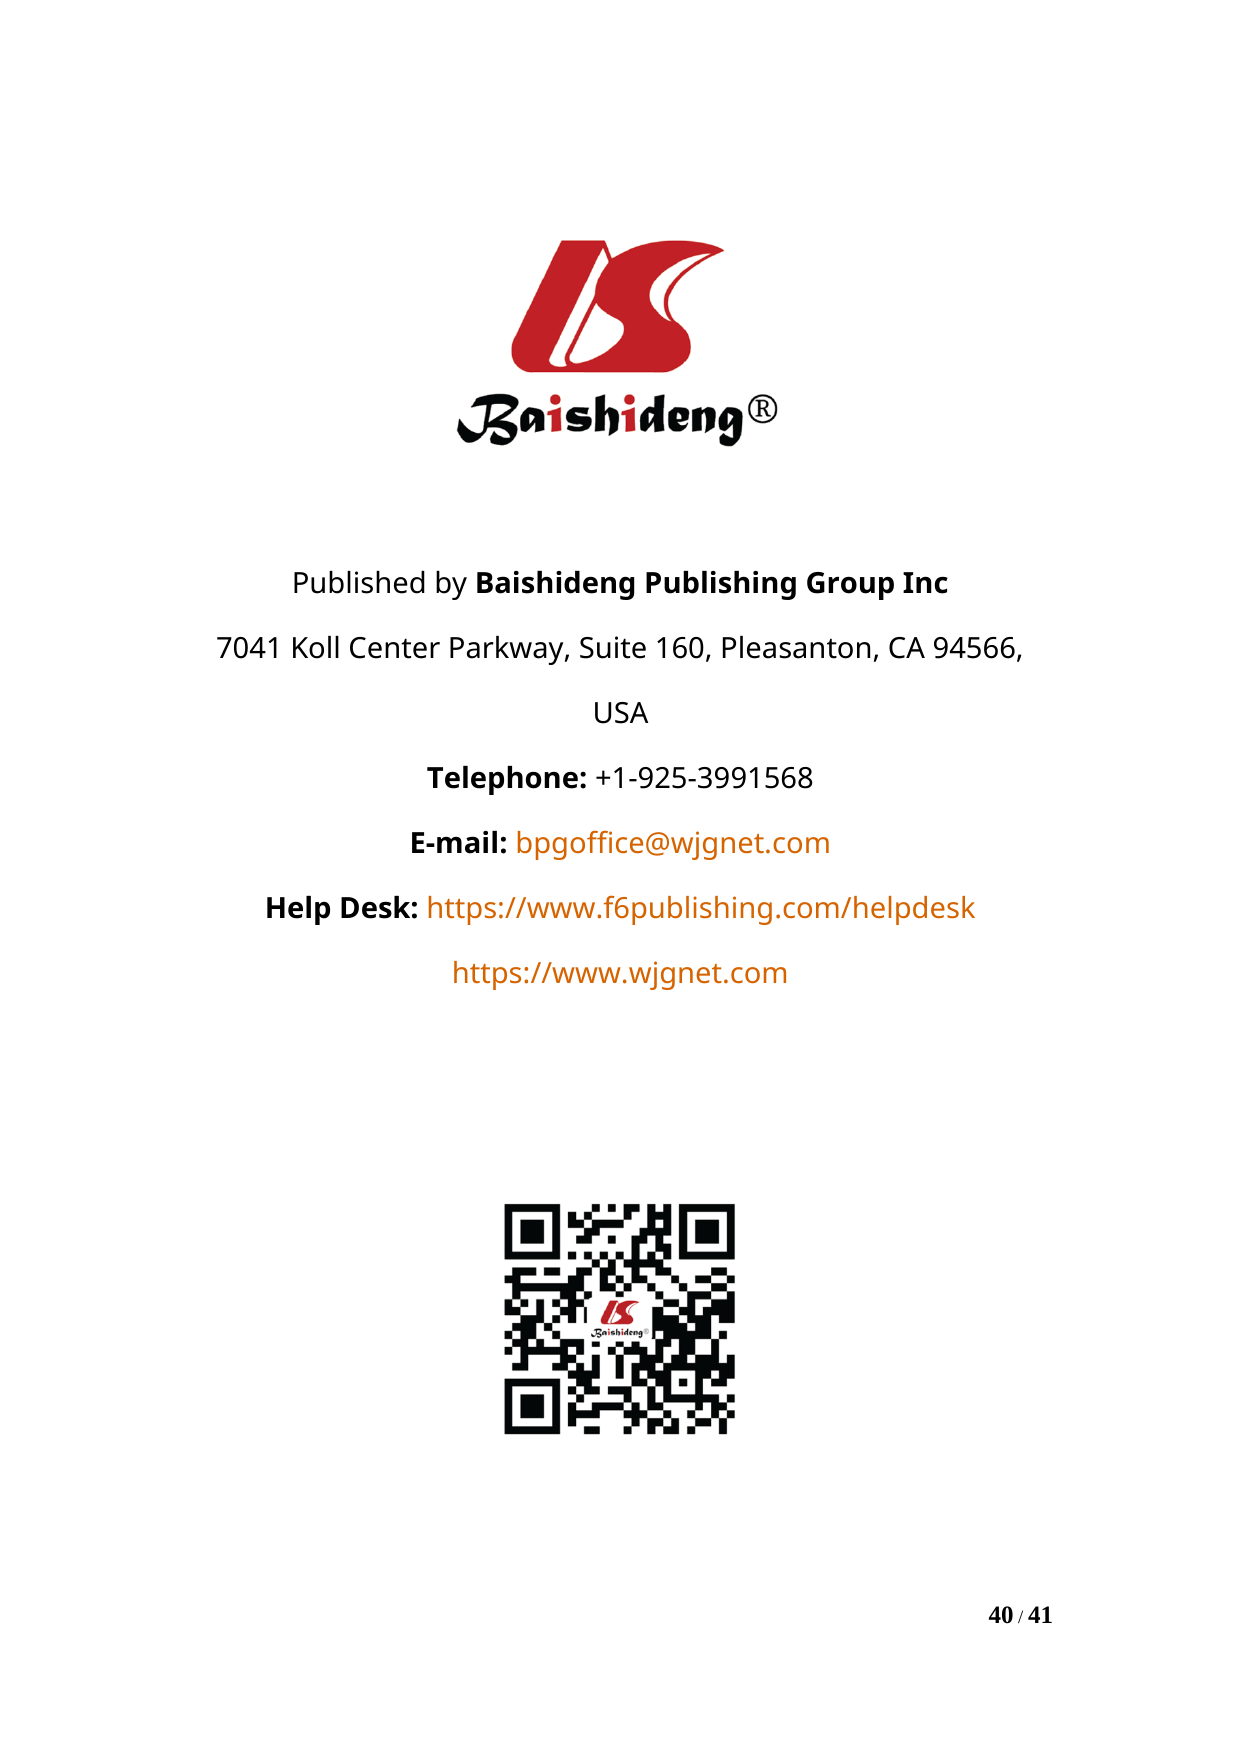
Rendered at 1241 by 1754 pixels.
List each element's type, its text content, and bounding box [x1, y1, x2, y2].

text Help Desk: https://www.f6publishing.com/helpdesk [187, 875, 1053, 940]
text 7041 Koll Center Parkway, Suite 160, Pleasanton, CA 94566, USA [187, 615, 1053, 745]
text Published by Baishideng Publishing Group Inc [187, 550, 1053, 615]
picture [501, 1200, 739, 1437]
picture [415, 225, 826, 462]
text E-mail: bpgoffice@wjgnet.com [187, 810, 1053, 875]
text https://www.wjgnet.com [187, 940, 1053, 1005]
text Telephone: +1-925-3991568 [187, 745, 1053, 810]
